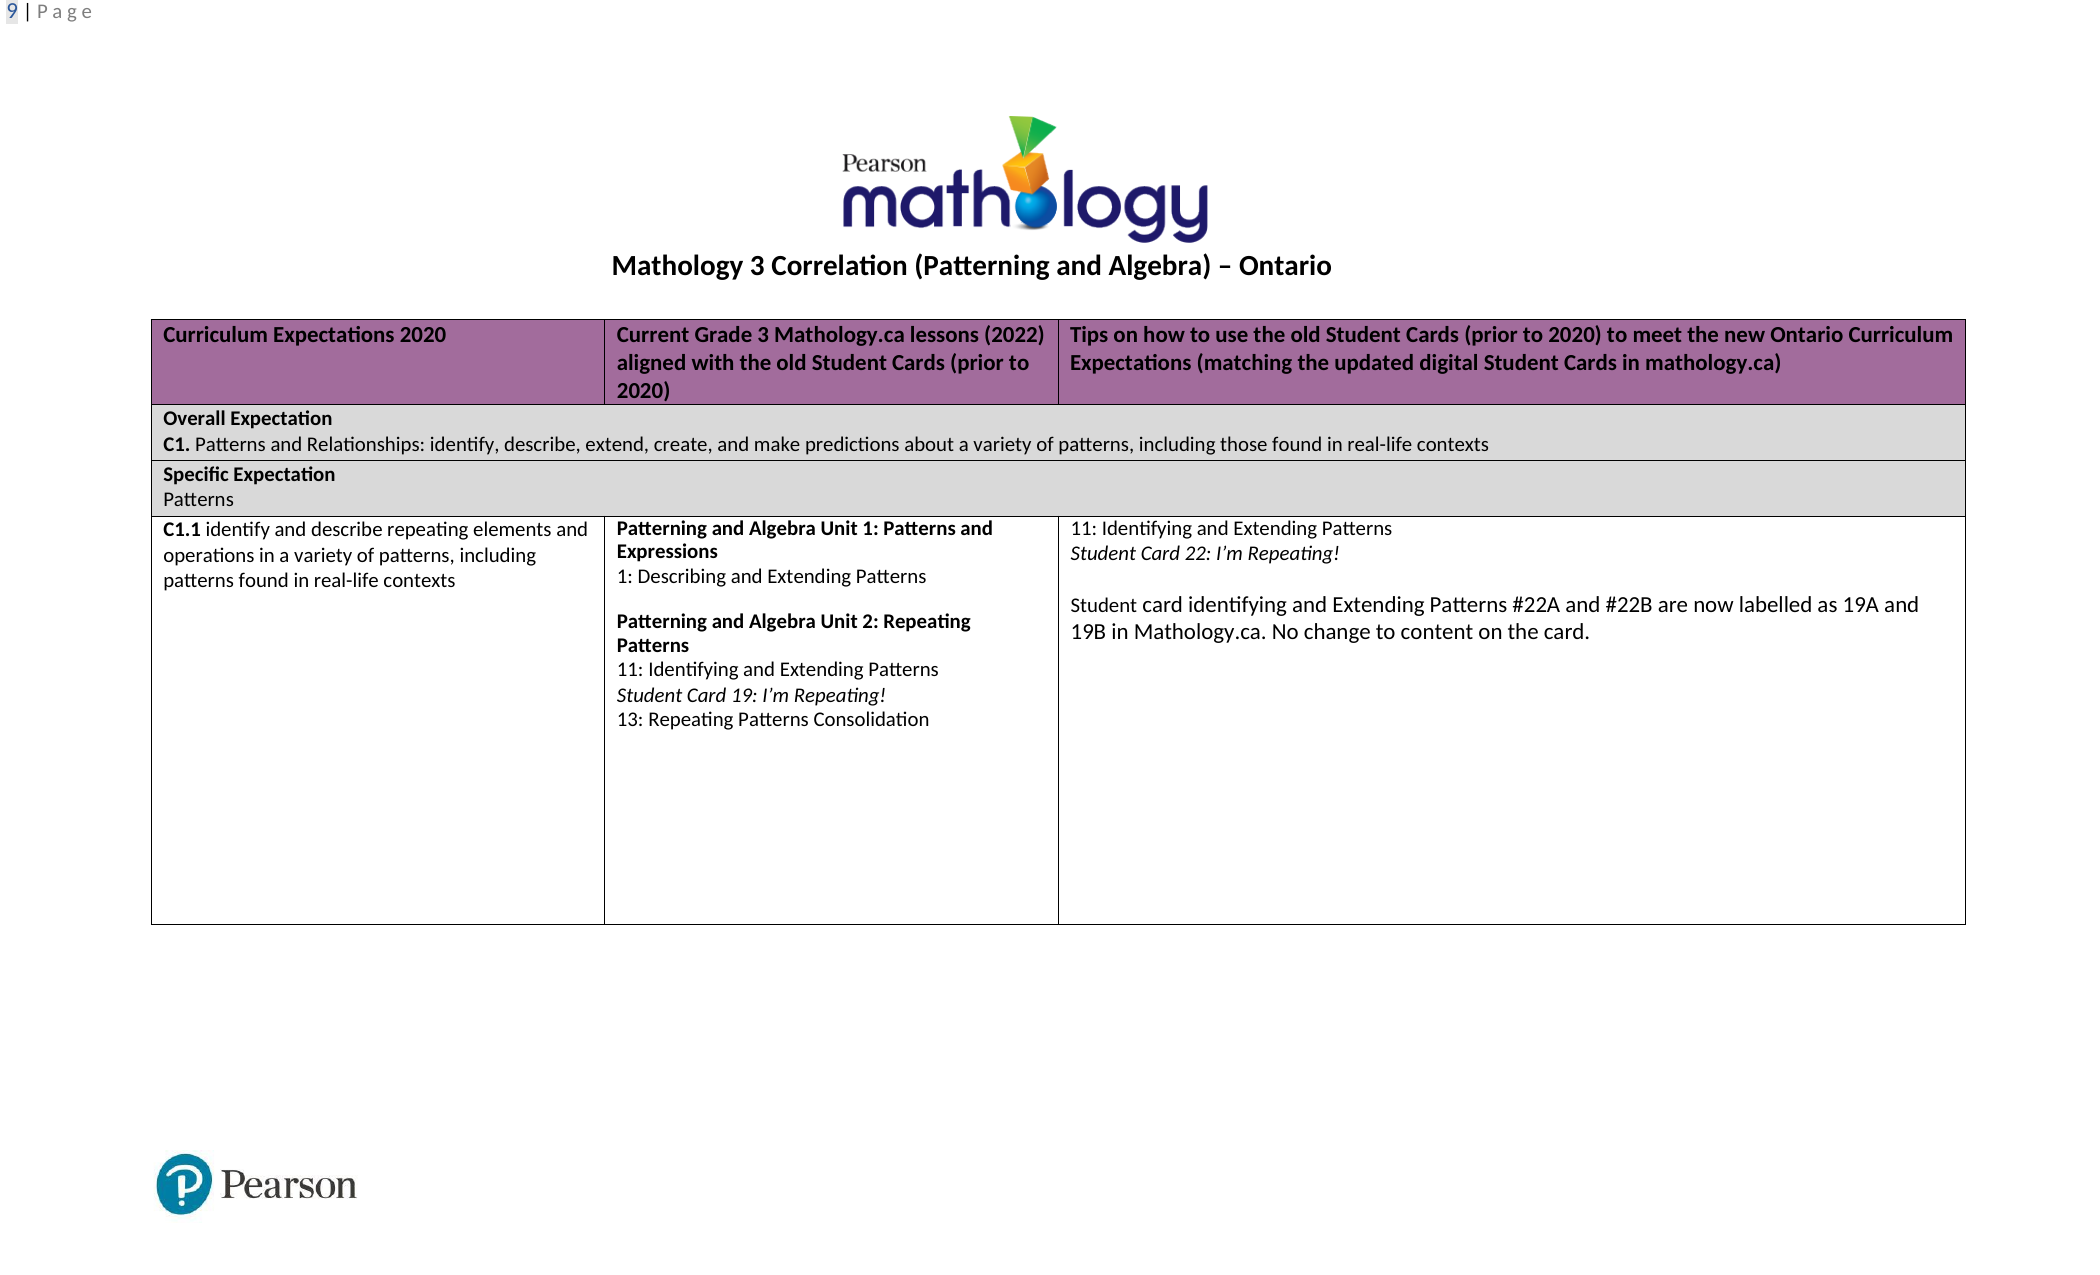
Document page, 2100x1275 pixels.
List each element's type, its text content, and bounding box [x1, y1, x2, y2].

picture [153, 1150, 358, 1223]
table_header Tips on how to use the old Student Cards (prior to 2020) to meet the new Ontario Curriculum Expectations (matching the updated digital Student Cards in mathology.ca) [1059, 320, 1965, 404]
text Mathology 3 Correlation (Patterning and Algebra) – Ontario [166, 94, 1778, 283]
table_cell 11: Identifying and Extending Patterns Student Card 22: I’m Repeating! Student card identifying and Extending Patterns #22A and #22B are now labelled as 19A and 19B in Mathology.ca. No change to content on the card. [1059, 517, 1965, 924]
table_cell C1.1 identify and describe repeating elements and operations in a variety of patterns, including patterns found in real-life contexts [152, 517, 604, 924]
picture [842, 116, 1208, 243]
table_cell Specific Expectation Patterns [152, 461, 1965, 516]
table_cell Patterning and Algebra Unit 1: Patterns and Expressions 1: Describing and Extending Patterns Patterning and Algebra Unit 2: Repeating Patterns 11: Identifying and Extending Patterns Student Card 19: I’m Repeating! 13: Repeating Patterns Consolidation [605, 517, 1058, 924]
table_header Curriculum Expectations 2020 [152, 320, 604, 404]
table_cell Overall Expectation C1. Patterns and Relationships: identify, describe, extend, create, and make predictions about a variety of patterns, including those found in real-life contexts [152, 405, 1965, 460]
table_header Current Grade 3 Mathology.ca lessons (2022) aligned with the old Student Cards (prior to 2020) [605, 320, 1058, 404]
